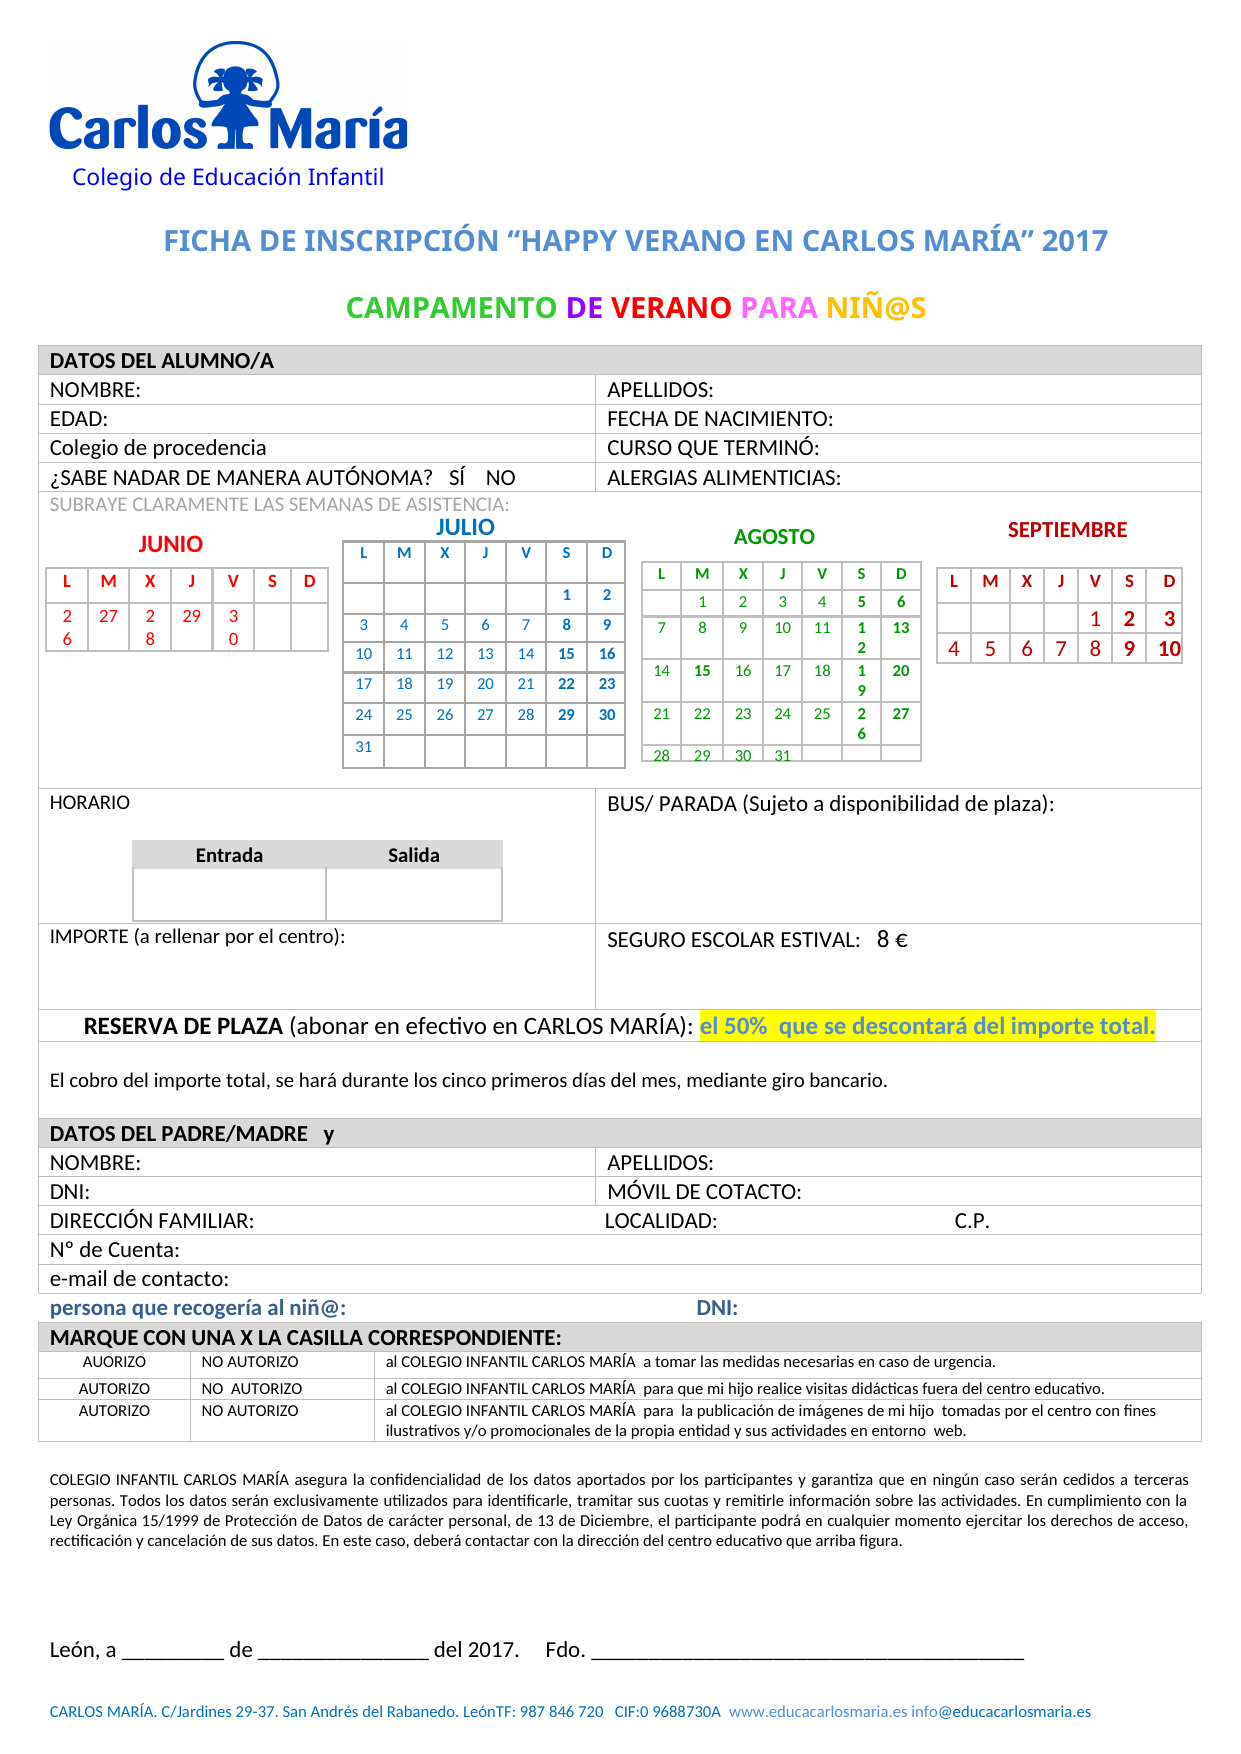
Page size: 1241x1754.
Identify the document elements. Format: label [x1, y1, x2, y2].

picture [49, 41, 408, 149]
